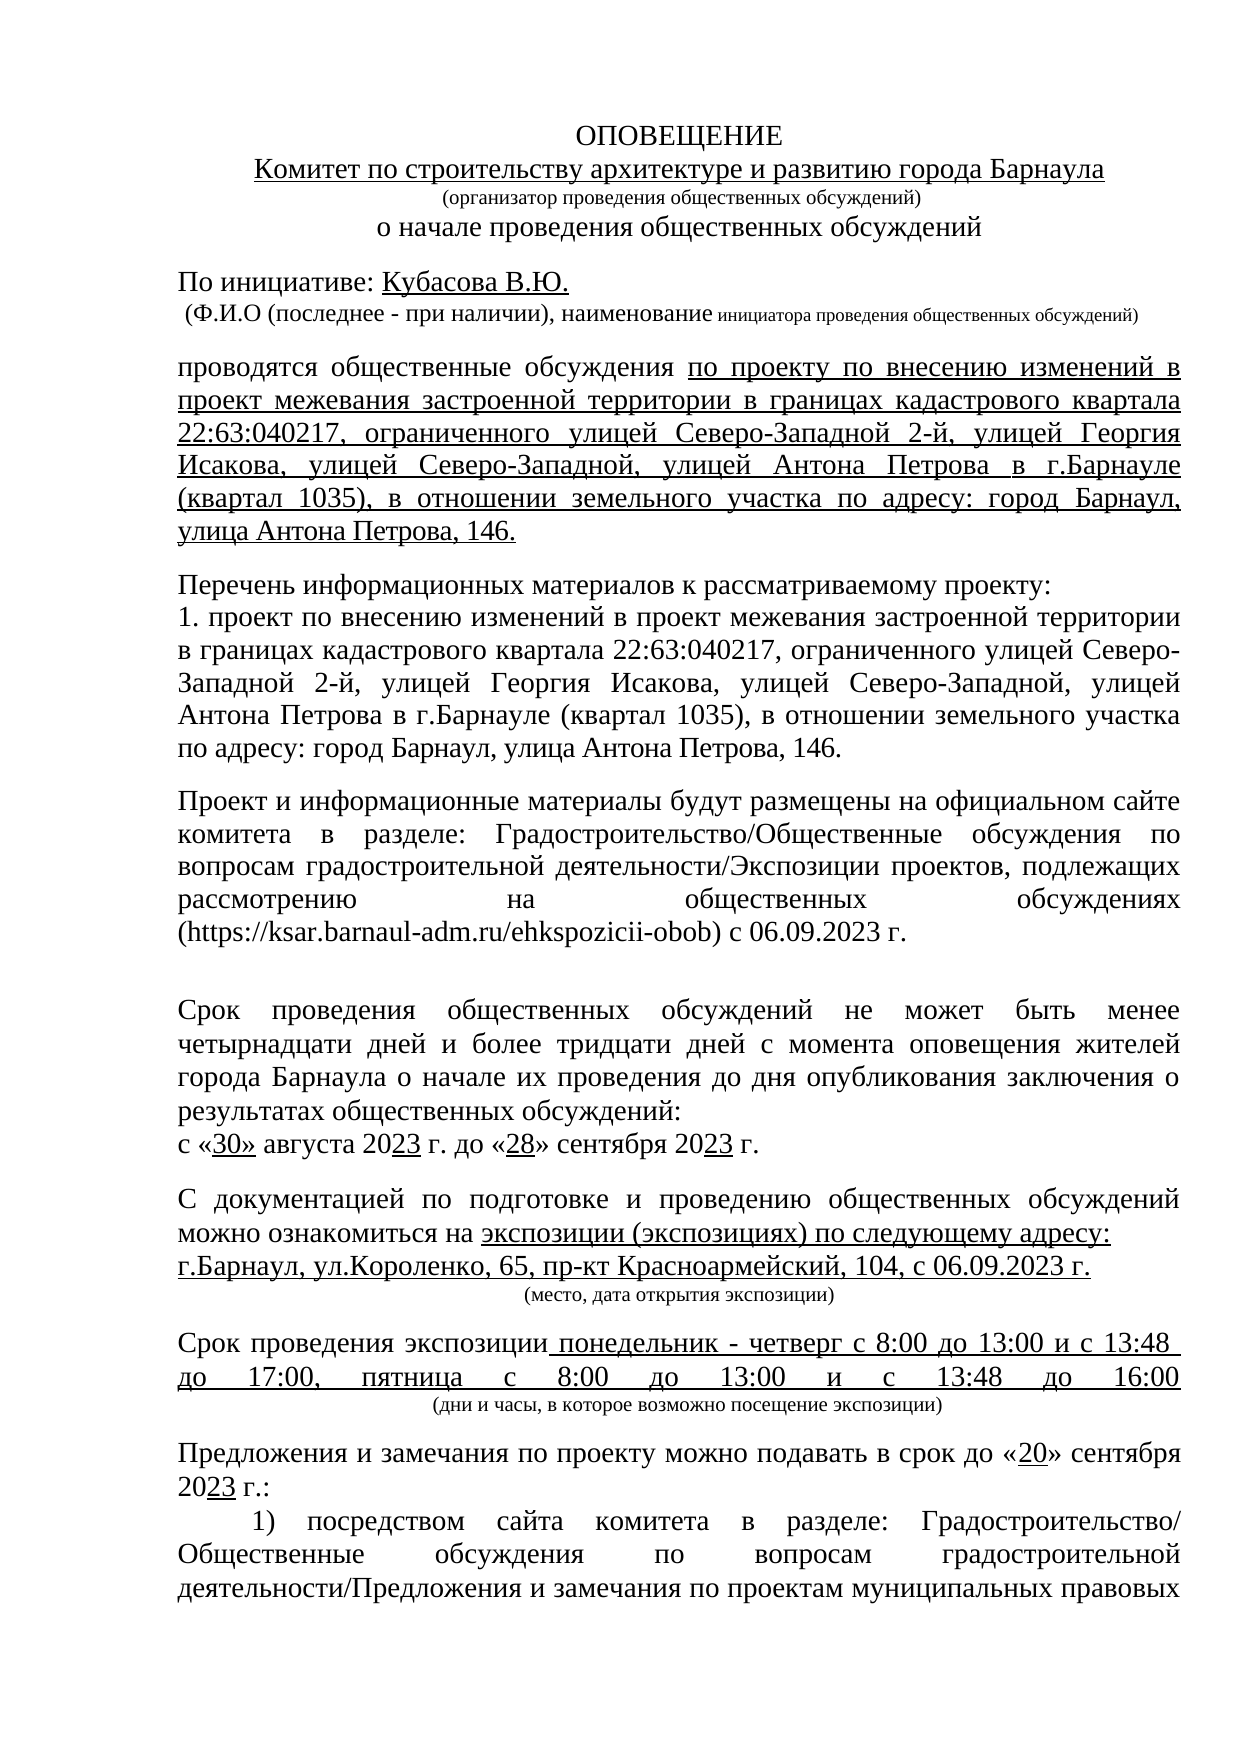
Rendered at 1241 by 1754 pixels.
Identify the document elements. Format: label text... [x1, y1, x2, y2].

text проводятся общественные обсуждения по проекту по внесению изменений в проект межевания застроенной территории в границах кадастрового квартала 22:63:040217, ограниченного улицей Северо-Западной 2-й, улицей Георгия Исакова, улицей Северо-Западной, улицей Антона Петрова в г.Барнауле (квартал 1035), в отношении земельного участка по адресу: город Барнаул, улица Антона Петрова, 146. [177, 446, 1181, 476]
text с «30» августа 2023 г. до «28» сентября 2023 г. [177, 1126, 1181, 1160]
text По инициативе: Кубасова В.Ю. [177, 264, 1181, 298]
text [177, 1503, 1181, 1603]
text Срок проведения общественных обсуждений не может быть менее четырнадцати дней и более тридцати дней с момента оповещения жителей города Барнаула о начале их проведения до дня опубликования заключения о результатах общественных обсуждений: [177, 992, 1181, 1126]
text проводятся общественные обсуждения по проекту по внесению изменений в проект межевания застроенной территории в границах кадастрового квартала 22:63:040217, ограниченного улицей Северо-Западной 2-й, улицей Георгия Исакова, улицей Северо-Западной, улицей Антона Петрова в г.Барнауле (квартал 1035), в отношении земельного участка по адресу: город Барнаул, улица Антона Петрова, 146. [177, 477, 1181, 509]
text Проект и информационные материалы будут размещены на официальном сайте комитета в разделе: Градостроительство/Общественные обсуждения по вопросам градостроительной деятельности/Экспозиции проектов, подлежащих рассмотрению на общественных обсуждениях (https://ksar.barnaul-adm.ru/ehkspozicii-obob) с 06.09.2023 г. [177, 784, 1181, 947]
text (место, дата открытия экспозиции) [177, 1282, 1181, 1306]
text проводятся общественные обсуждения по проекту по внесению изменений в проект межевания застроенной территории в границах кадастрового квартала 22:63:040217, ограниченного улицей Северо-Западной 2-й, улицей Георгия Исакова, улицей Северо-Западной, улицей Антона Петрова в г.Барнауле (квартал 1035), в отношении земельного участка по адресу: город Барнаул, улица Антона Петрова, 146. [177, 511, 1181, 546]
text проводятся общественные обсуждения по проекту по внесению изменений в проект межевания застроенной территории в границах кадастрового квартала 22:63:040217, ограниченного улицей Северо-Западной 2-й, улицей Георгия Исакова, улицей Северо-Западной, улицей Антона Петрова в г.Барнауле (квартал 1035), в отношении земельного участка по адресу: город Барнаул, улица Антона Петрова, 146. [177, 412, 1181, 444]
text ОПОВЕЩЕНИЕ [177, 118, 1181, 152]
text г.Барнаул, ул.Короленко, 65, пр-кт Красноармейский, 104, с 06.09.2023 г. [177, 1248, 1181, 1282]
text Комитет по строительству архитектуре и развитию города Барнаула [177, 152, 1181, 185]
text (организатор проведения общественных обсуждений) [177, 185, 1181, 209]
text Перечень информационных материалов к рассматриваемому проекту: [177, 567, 1181, 601]
text (Ф.И.О (последнее - при наличии), наименование инициатора проведения общественных обсуждений) [177, 298, 1181, 327]
text Срок проведения экспозиции понедельник - четверг с 8:00 до 13:00 и с 13:48 до 17:00, пятница с 8:00 до 13:00 и с 13:48 до 16:00 (дни и часы, в которое возможно посещение экспозиции) [177, 1390, 1181, 1416]
text Предложения и замечания по проекту можно подавать в срок до «20» сентября 2023 г.: [177, 1436, 1181, 1503]
text о начале проведения общественных обсуждений [177, 209, 1181, 243]
text 1. проект по внесению изменений в проект межевания застроенной территории в границах кадастрового квартала 22:63:040217, ограниченного улицей Северо-Западной 2-й, улицей Георгия Исакова, улицей Северо-Западной, улицей Антона Петрова в г.Барнауле (квартал 1035), в отношении земельного участка по адресу: город Барнаул, улица Антона Петрова, 146. [177, 601, 1181, 763]
text проводятся общественные обсуждения по проекту по внесению изменений в проект межевания застроенной территории в границах кадастрового квартала 22:63:040217, ограниченного улицей Северо-Западной 2-й, улицей Георгия Исакова, улицей Северо-Западной, улицей Антона Петрова в г.Барнауле (квартал 1035), в отношении земельного участка по адресу: город Барнаул, улица Антона Петрова, 146. [177, 351, 1181, 411]
text С документацией по подготовке и проведению общественных обсуждений можно ознакомиться на экспозиции (экспозициях) по следующему адресу: [177, 1181, 1181, 1248]
text Срок проведения экспозиции понедельник - четверг с 8:00 до 13:00 и с 13:48 до 17:00, пятница с 8:00 до 13:00 и с 13:48 до 16:00 (дни и часы, в которое возможно посещение экспозиции) [177, 1325, 1181, 1388]
